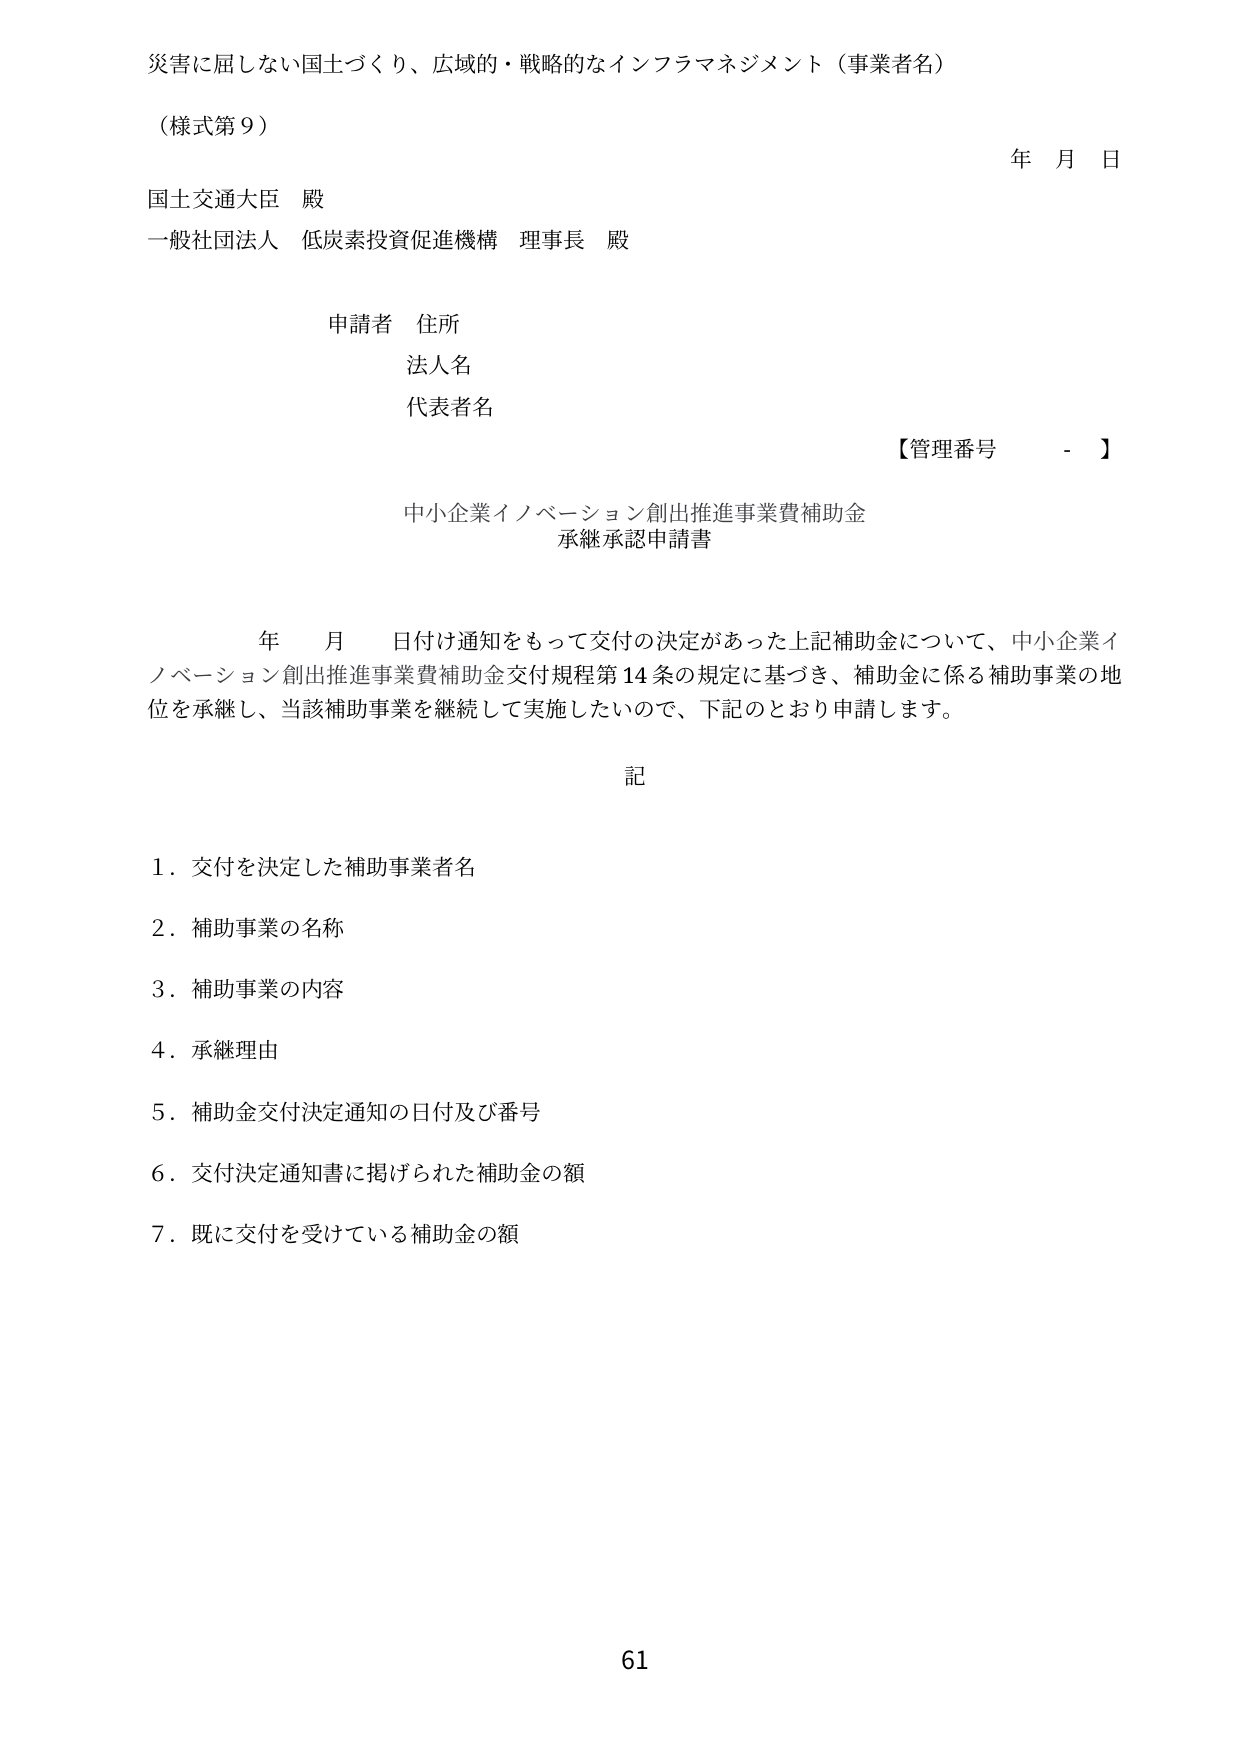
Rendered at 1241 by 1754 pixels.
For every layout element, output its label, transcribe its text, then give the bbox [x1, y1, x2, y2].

text ４．承継理由 [148, 1034, 1122, 1065]
text 承継承認申請書 [148, 527, 1122, 553]
text ５．補助金交付決定通知の日付及び番号 [148, 1095, 1122, 1126]
text 年 月 日付け通知をもって交付の決定があった上記補助金について、中小企業イノベーション創出推進事業費補助金交付規程第14条の規定に基づき、補助金に係る補助事業の地位を承継し、当該補助事業を継続して実施したいので、下記のとおり申請します。 [148, 622, 1122, 725]
text 記 [148, 759, 1122, 790]
text 年 月 日 [148, 139, 1122, 174]
text （様式第９） [148, 113, 1122, 139]
text 代表者名 [148, 382, 1122, 424]
text 申請者 住所 [148, 299, 1122, 341]
text ６．交付決定通知書に掲げられた補助金の額 [148, 1156, 1122, 1188]
text ２．補助事業の名称 [148, 911, 1122, 943]
text 【管理番号 - 】 [148, 424, 1122, 466]
text ３．補助事業の内容 [148, 972, 1122, 1004]
text １．交付を決定した補助事業者名 [148, 850, 1122, 881]
text 一般社団法人 低炭素投資促進機構 理事長 殿 [148, 216, 1122, 257]
text ７．既に交付を受けている補助金の額 [148, 1217, 1122, 1249]
text 国土交通大臣 殿 [148, 174, 1122, 216]
text 法人名 [148, 341, 1122, 382]
text 中小企業イノベーション創出推進事業費補助金 [148, 500, 1122, 527]
